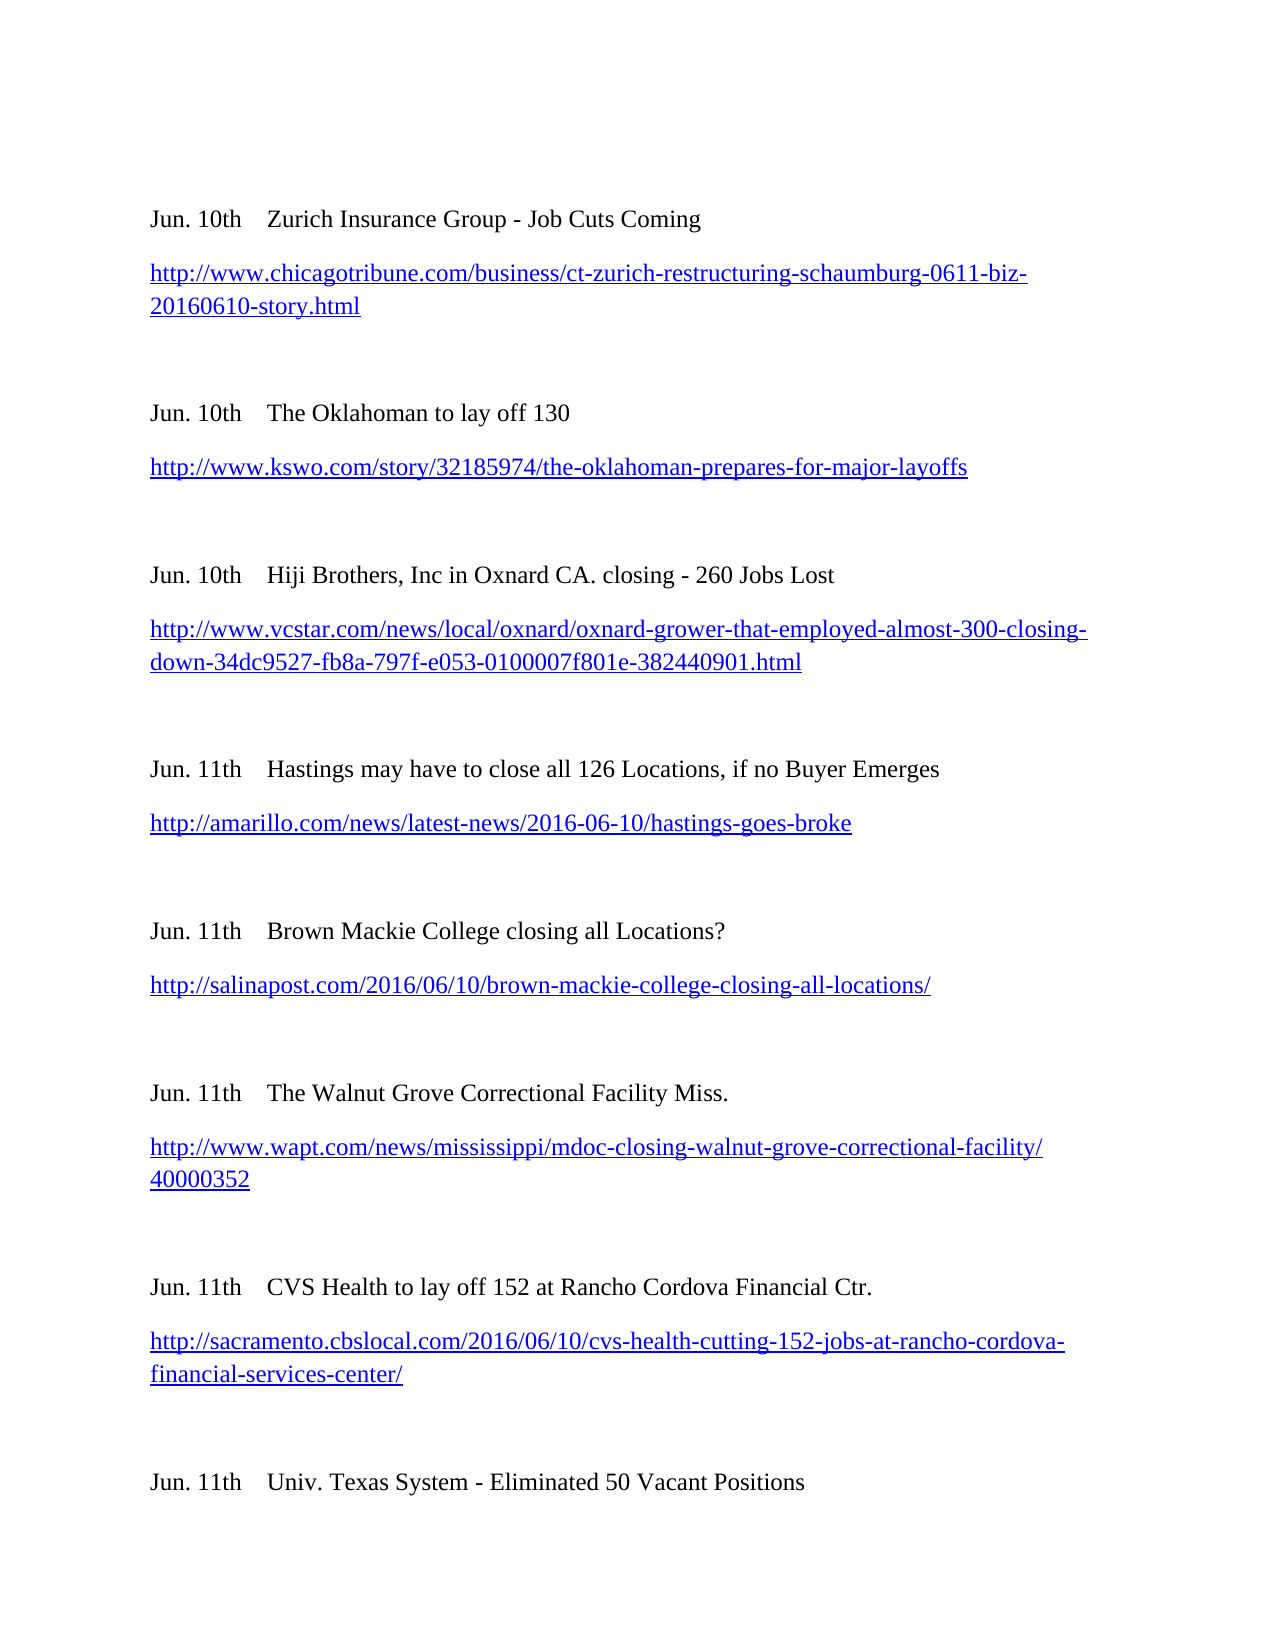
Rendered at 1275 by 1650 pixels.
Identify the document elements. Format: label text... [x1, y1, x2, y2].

text http://salinapost.com/2016/06/10/brown-mackie-college-closing-all-locations/ [150, 970, 1125, 999]
text Jun. 11th Hastings may have to close all 126 Locations, if no Buyer Emerges [150, 754, 1125, 783]
text http://www.kswo.com/story/32185974/the-oklahoman-prepares-for-major-layoffs [150, 452, 1125, 481]
text http://www.chicagotribune.com/business/ct-zurich-restructuring-schaumburg-0611-biz-20160610-story.html [150, 258, 1125, 319]
text http://sacramento.cbslocal.com/2016/06/10/cvs-health-cutting-152-jobs-at-rancho-cordova-financial-services-center/ [150, 1326, 1125, 1388]
text Jun. 10th Zurich Insurance Group - Job Cuts Coming [150, 204, 1125, 233]
text Jun. 11th Univ. Texas System - Eliminated 50 Vacant Positions [150, 1467, 1125, 1496]
text http://www.wapt.com/news/mississippi/mdoc-closing-walnut-grove-correctional-facility/40000352 [150, 1132, 1125, 1193]
text Jun. 10th The Oklahoman to lay off 130 [150, 398, 1125, 427]
text http://amarillo.com/news/latest-news/2016-06-10/hastings-goes-broke [150, 808, 1125, 837]
text Jun. 11th Brown Mackie College closing all Locations? [150, 916, 1125, 945]
text Jun. 11th CVS Health to lay off 152 at Rancho Cordova Financial Ctr. [150, 1272, 1125, 1301]
text http://www.vcstar.com/news/local/oxnard/oxnard-grower-that-employed-almost-300-closing-down-34dc9527-fb8a-797f-e053-0100007f801e-382440901.html [150, 614, 1125, 676]
text Jun. 11th The Walnut Grove Correctional Facility Miss. [150, 1078, 1125, 1106]
text Jun. 10th Hiji Brothers, Inc in Oxnard CA. closing - 260 Jobs Lost [150, 560, 1125, 589]
